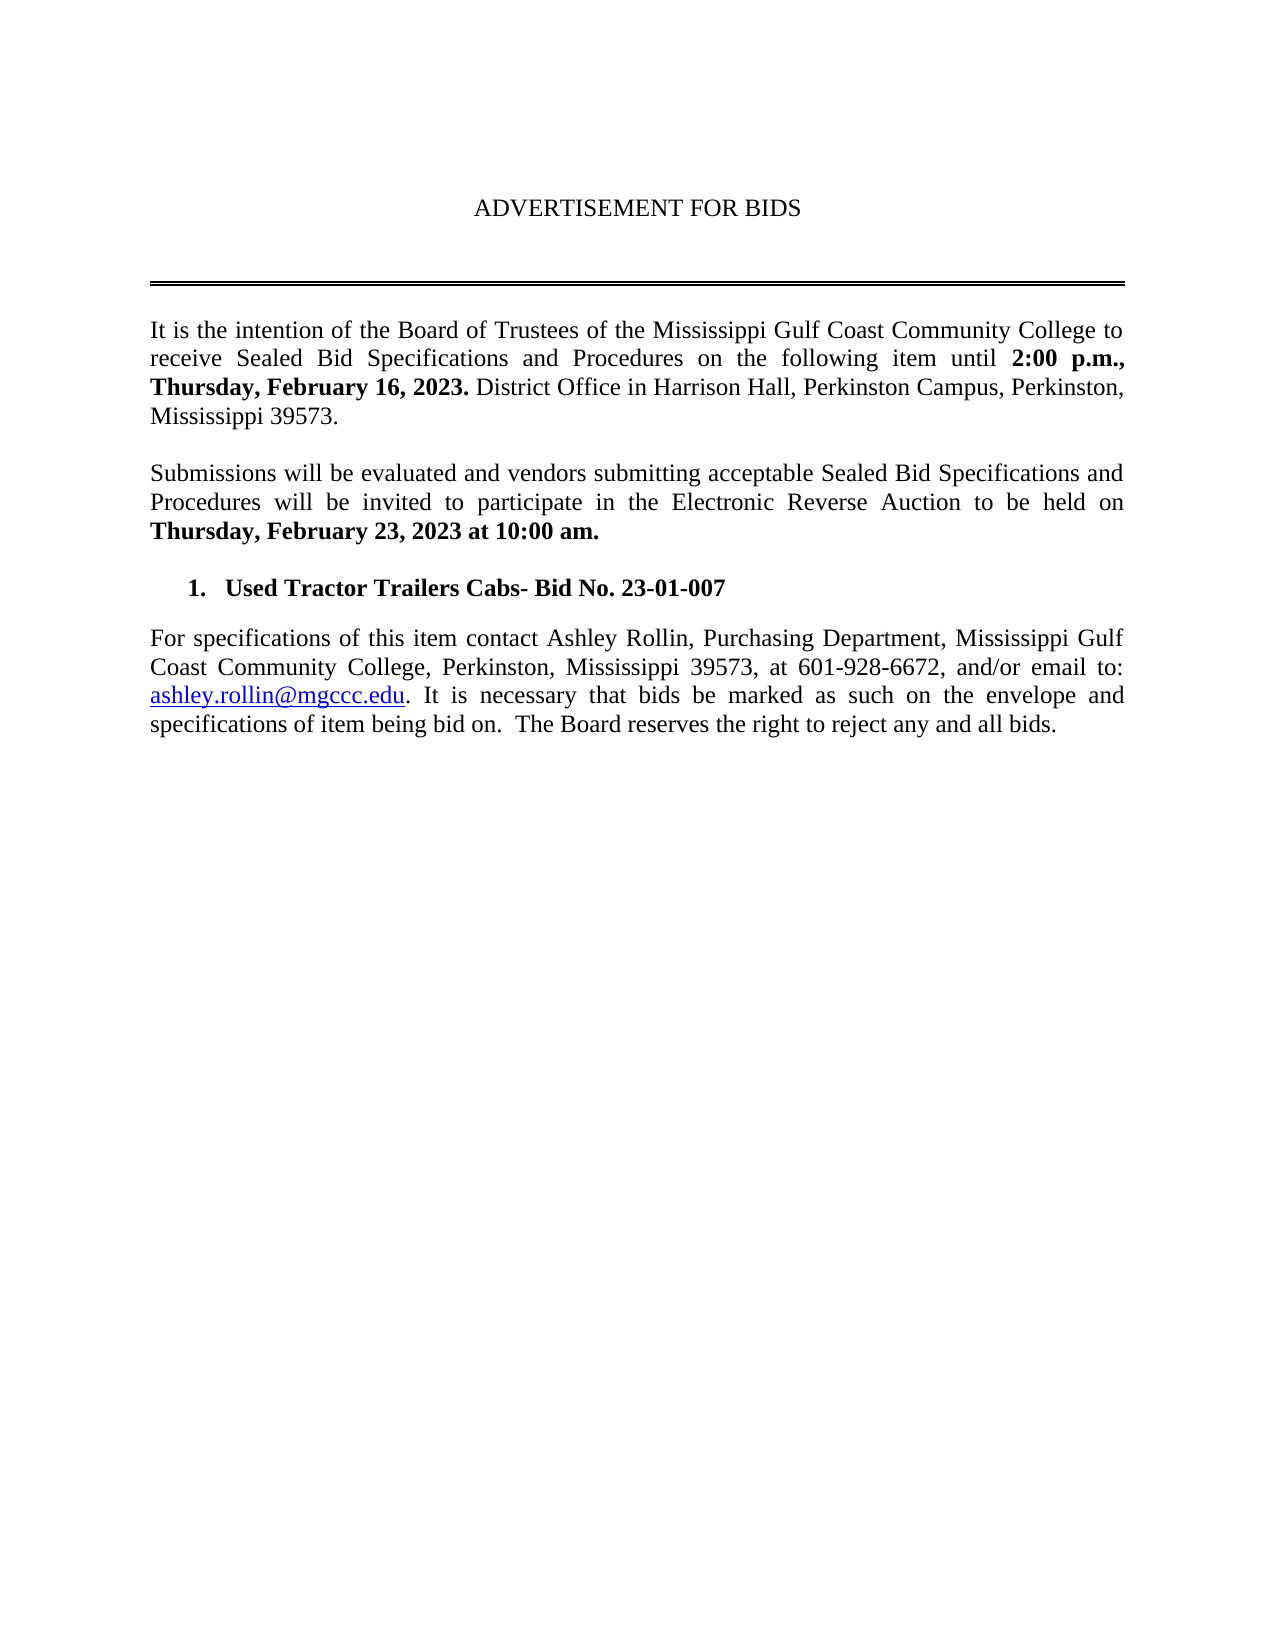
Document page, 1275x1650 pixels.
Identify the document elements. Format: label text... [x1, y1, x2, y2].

text For specifications of this item contact Ashley Rollin, Purchasing Department, Mississippi Gulf Coast Community College, Perkinston, Mississippi 39573, at 601-928-6672, and/or email to: ashley.rollin@mgccc.edu. It is necessary that bids be marked as such on the envelope and specifications of item being bid on. The Board reserves the right to reject any and all bids. [150, 623, 1125, 738]
list Used Tractor Trailers Cabs- Bid No. 23-01-007 [187, 573, 1125, 602]
text ADVERTISEMENT FOR BIDS [150, 193, 1125, 222]
text It is the intention of the Board of Trustees of the Mississippi Gulf Coast Community College to receive Sealed Bid Specifications and Procedures on the following item until 2:00 p.m., Thursday, February 16, 2023. District Office in Harrison Hall, Perkinston Campus, Perkinston, Mississippi 39573. [150, 315, 1125, 430]
text Submissions will be evaluated and vendors submitting acceptable Sealed Bid Specifications and Procedures will be invited to participate in the Electronic Reverse Auction to be held on Thursday, February 23, 2023 at 10:00 am. [150, 458, 1125, 545]
